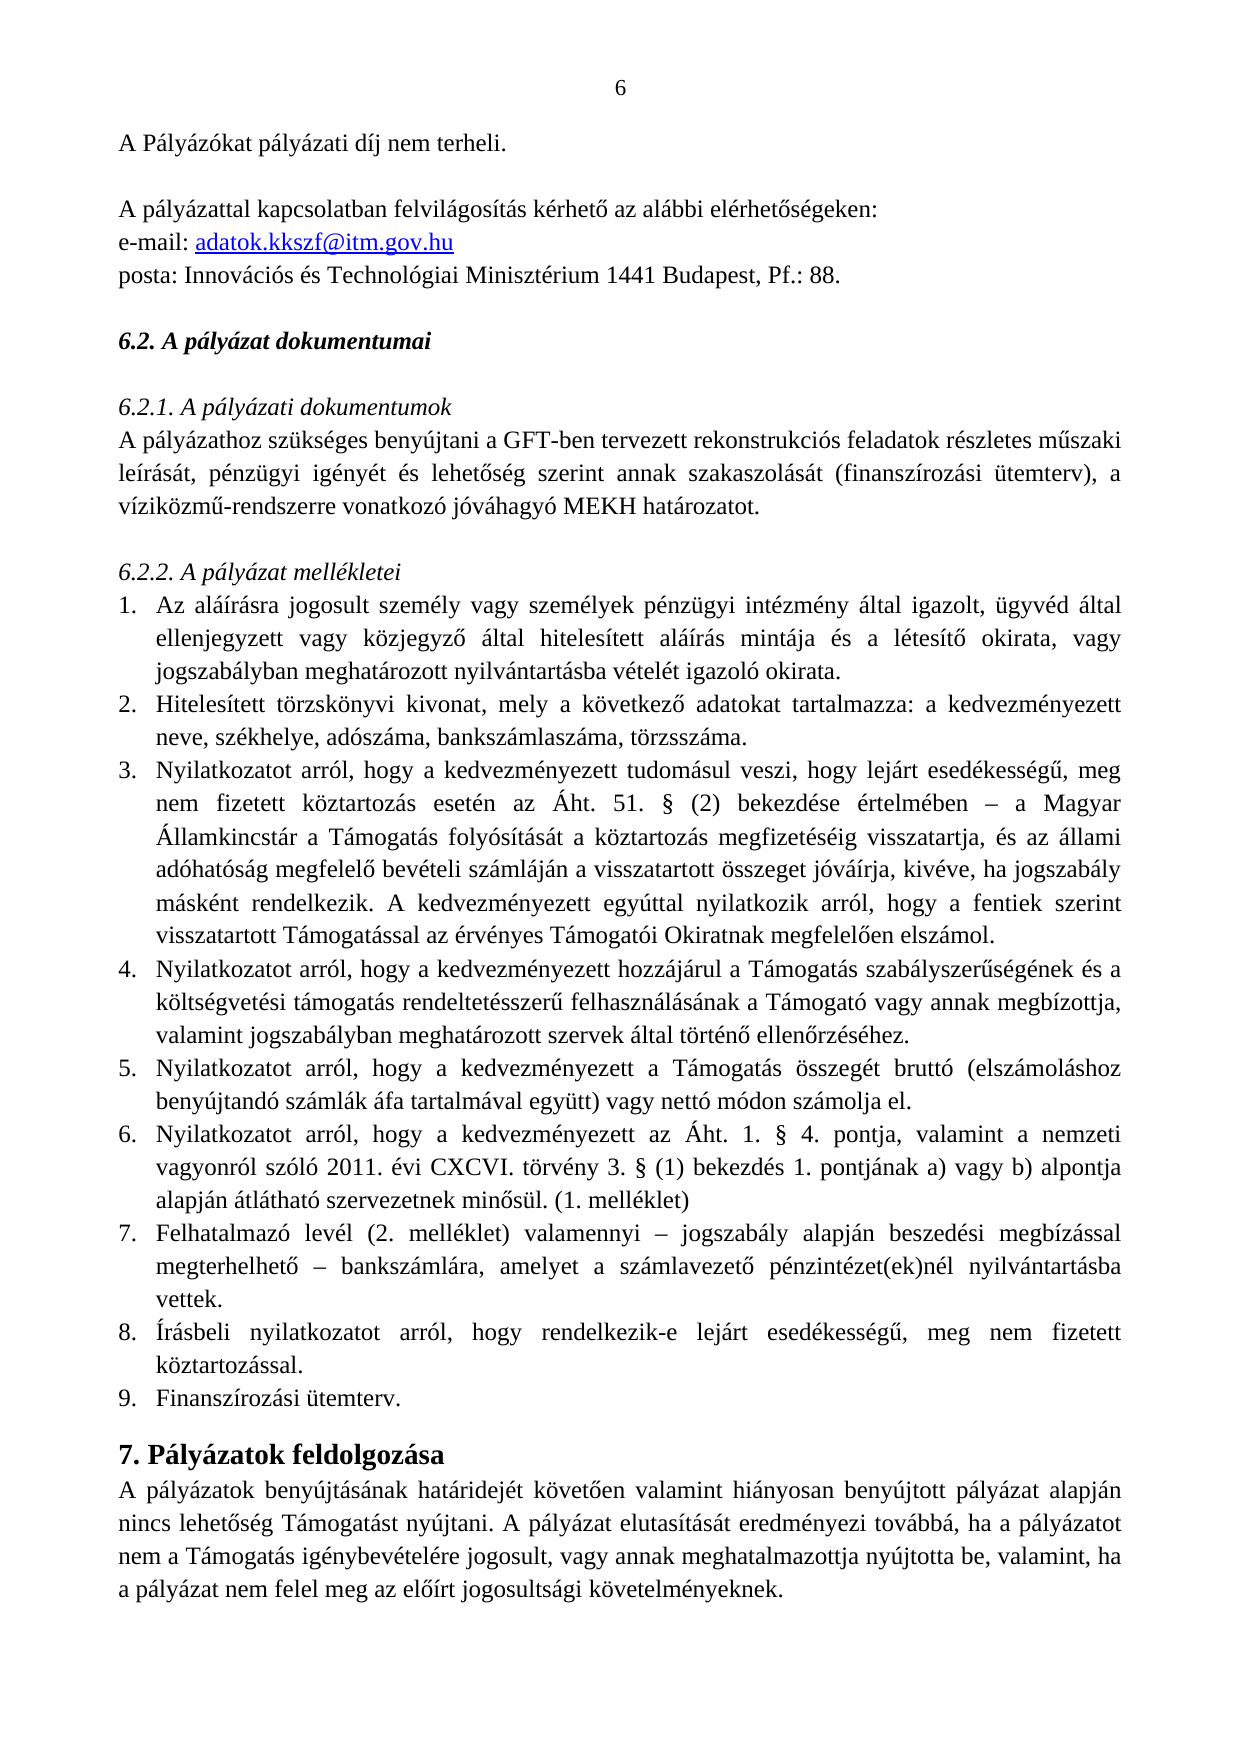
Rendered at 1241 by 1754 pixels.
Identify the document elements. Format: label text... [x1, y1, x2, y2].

list Nyilatkozatot arról, hogy a kedvezményezett az Áht. 1. § 4. pontja, valamint a nemzeti vagyonról szóló 2011. évi CXCVI. törvény 3. § (1) bekezdés 1. pontjának a) vagy b) alpontja alapján átlátható szervezetnek minősül. (1. melléklet) [118, 1119, 1122, 1213]
text e-mail: adatok.kkszf@itm.gov.hu [118, 227, 1122, 256]
list Nyilatkozatot arról, hogy a kedvezményezett hozzájárul a Támogatás szabályszerűségének és a költségvetési támogatás rendeltetésszerű felhasználásának a Támogató vagy annak megbízottja, valamint jogszabályban meghatározott szervek által történő ellenőrzéséhez. [118, 954, 1122, 1048]
list Hitelesített törzskönyvi kivonat, mely a következő adatokat tartalmazza: a kedvezményezett neve, székhelye, adószáma, bankszámlaszáma, törzsszáma. [118, 689, 1122, 751]
text posta: Innovációs és Technológiai Minisztérium 1441 Budapest, Pf.: 88. [118, 260, 1122, 289]
text A pályázattal kapcsolatban felvilágosítás kérhető az alábbi elérhetőségeken: [118, 194, 1122, 223]
list Írásbeli nyilatkozatot arról, hogy rendelkezik-e lejárt esedékességű, meg nem fizetett köztartozással. [118, 1317, 1122, 1379]
text A pályázathoz szükséges benyújtani a GFT-ben tervezett rekonstrukciós feladatok részletes műszaki leírását, pénzügyi igényét és lehetőség szerint annak szakaszolását (finanszírozási ütemterv), a víziközmű-rendszerre vonatkozó jóváhagyó MEKH határozatot. [118, 425, 1122, 520]
list Finanszírozási ütemterv. [118, 1383, 1122, 1412]
list Felhatalmazó levél (2. melléklet) valamennyi – jogszabály alapján beszedési megbízással megterhelhető – bankszámlára, amelyet a számlavezető pénzintézet(ek)nél nyilvántartásba vettek. [118, 1218, 1122, 1313]
list Nyilatkozatot arról, hogy a kedvezményezett tudomásul veszi, hogy lejárt esedékességű, meg nem fizetett köztartozás esetén az Áht. 51. § (2) bekezdése értelmében – a Magyar Államkincstár a Támogatás folyósítását a köztartozás megfizetéséig visszatartja, és az állami adóhatóság megfelelő bevételi számláján a visszatartott összeget jóváírja, kivéve, ha jogszabály másként rendelkezik. A kedvezményezett egyúttal nyilatkozik arról, hogy a fentiek szerint visszatartott Támogatással az érvényes Támogatói Okiratnak megfelelően elszámol. [118, 756, 1122, 949]
text 6.2.2. A pályázat mellékletei [118, 557, 1122, 586]
text 6.2.1. A pályázati dokumentumok [118, 392, 1122, 421]
text 6.2. A pályázat dokumentumai [118, 326, 1122, 355]
list Nyilatkozatot arról, hogy a kedvezményezett a Támogatás összegét bruttó (elszámoláshoz benyújtandó számlák áfa tartalmával együtt) vagy nettó módon számolja el. [118, 1053, 1122, 1114]
list Az aláírásra jogosult személy vagy személyek pénzügyi intézmény által igazolt, ügyvéd által ellenjegyzett vagy közjegyző által hitelesített aláírás mintája és a létesítő okirata, vagy jogszabályban meghatározott nyilvántartásba vételét igazoló okirata. [118, 590, 1122, 685]
text A pályázatok benyújtásának határidejét követően valamint hiányosan benyújtott pályázat alapján nincs lehetőség Támogatást nyújtani. A pályázat elutasítását eredményezi továbbá, ha a pályázatot nem a Támogatás igénybevételére jogosult, vagy annak meghatalmazottja nyújtotta be, valamint, ha a pályázat nem felel meg az előírt jogosultsági követelményeknek. [118, 1475, 1122, 1603]
text 7. Pályázatok feldolgozása [118, 1437, 1122, 1470]
text A Pályázókat pályázati díj nem terheli. [118, 128, 1122, 157]
